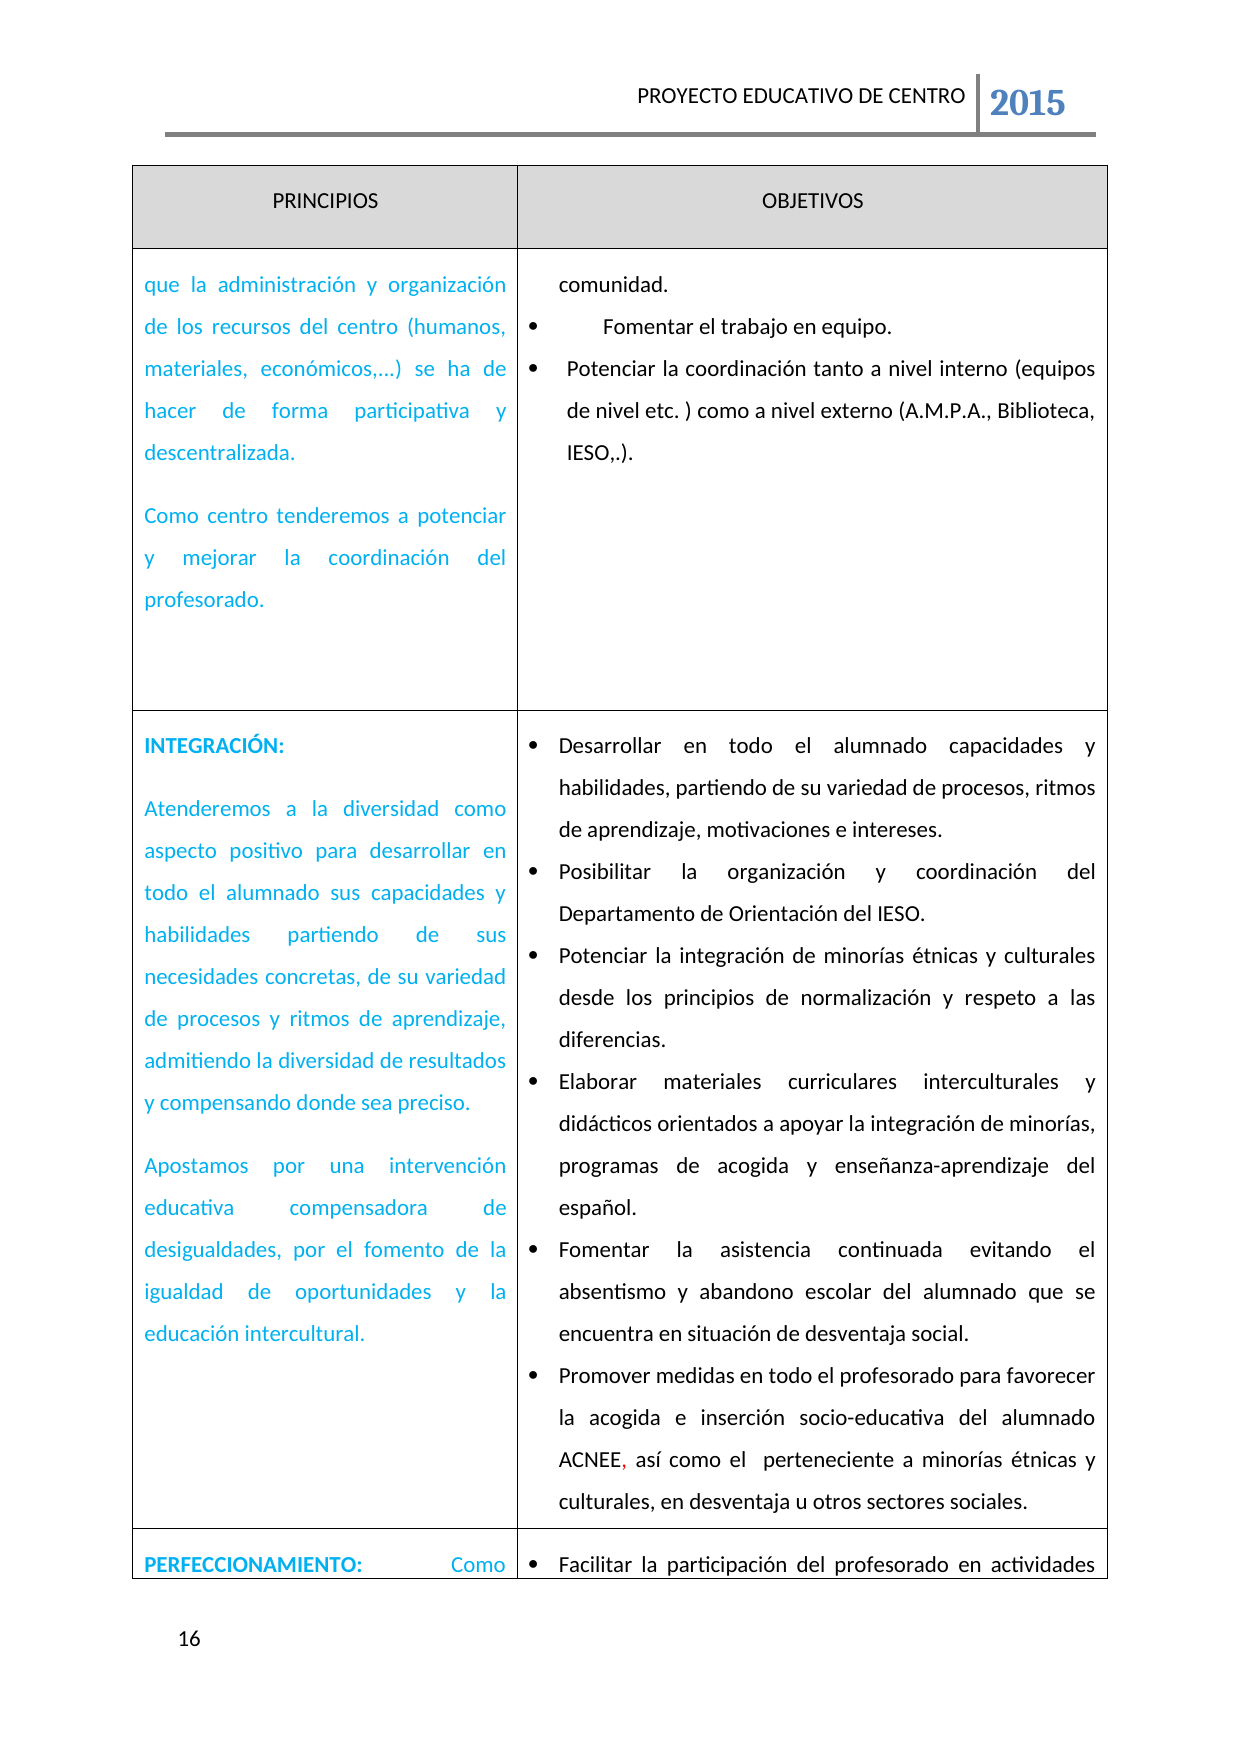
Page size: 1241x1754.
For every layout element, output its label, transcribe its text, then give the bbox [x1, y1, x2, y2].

table_cell Desarrollar en todo el alumnado capacidades y habilidades, partiendo de su variedad de procesos, ritmos de aprendizaje, motivaciones e intereses. Posibilitar la organización y coordinación del Departamento de Orientación del IESO. Potenciar la integración de minorías étnicas y culturales desde los principios de normalización y respeto a las diferencias. Elaborar materiales curriculares interculturales y didácticos orientados a apoyar la integración de minorías, programas de acogida y enseñanza-aprendizaje del español. Fomentar la asistencia continuada evitando el absentismo y abandono escolar del alumnado que se encuentra en situación de desventaja social. Promover medidas en todo el profesorado para favorecer la acogida e inserción socio-educativa del alumnado ACNEE, así como el perteneciente a minorías étnicas y culturales, en desventaja u otros sectores sociales. [518, 711, 1107, 1528]
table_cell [518, 1529, 1107, 1578]
table_cell INTEGRACIÓN: Atenderemos a la diversidad como aspecto positivo para desarrollar en todo el alumnado sus capacidades y habilidades partiendo de sus necesidades concretas, de su variedad de procesos y ritmos de aprendizaje, admitiendo la diversidad de resultados y compensando donde sea preciso. Apostamos por una intervención educativa compensadora de desigualdades, por el fomento de la igualdad de oportunidades y la educación intercultural. [133, 711, 517, 1528]
table_header PRINCIPIOS [133, 166, 517, 248]
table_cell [518, 249, 1107, 709]
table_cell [133, 1529, 517, 1578]
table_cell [133, 249, 517, 709]
table_header OBJETIVOS [518, 166, 1107, 248]
